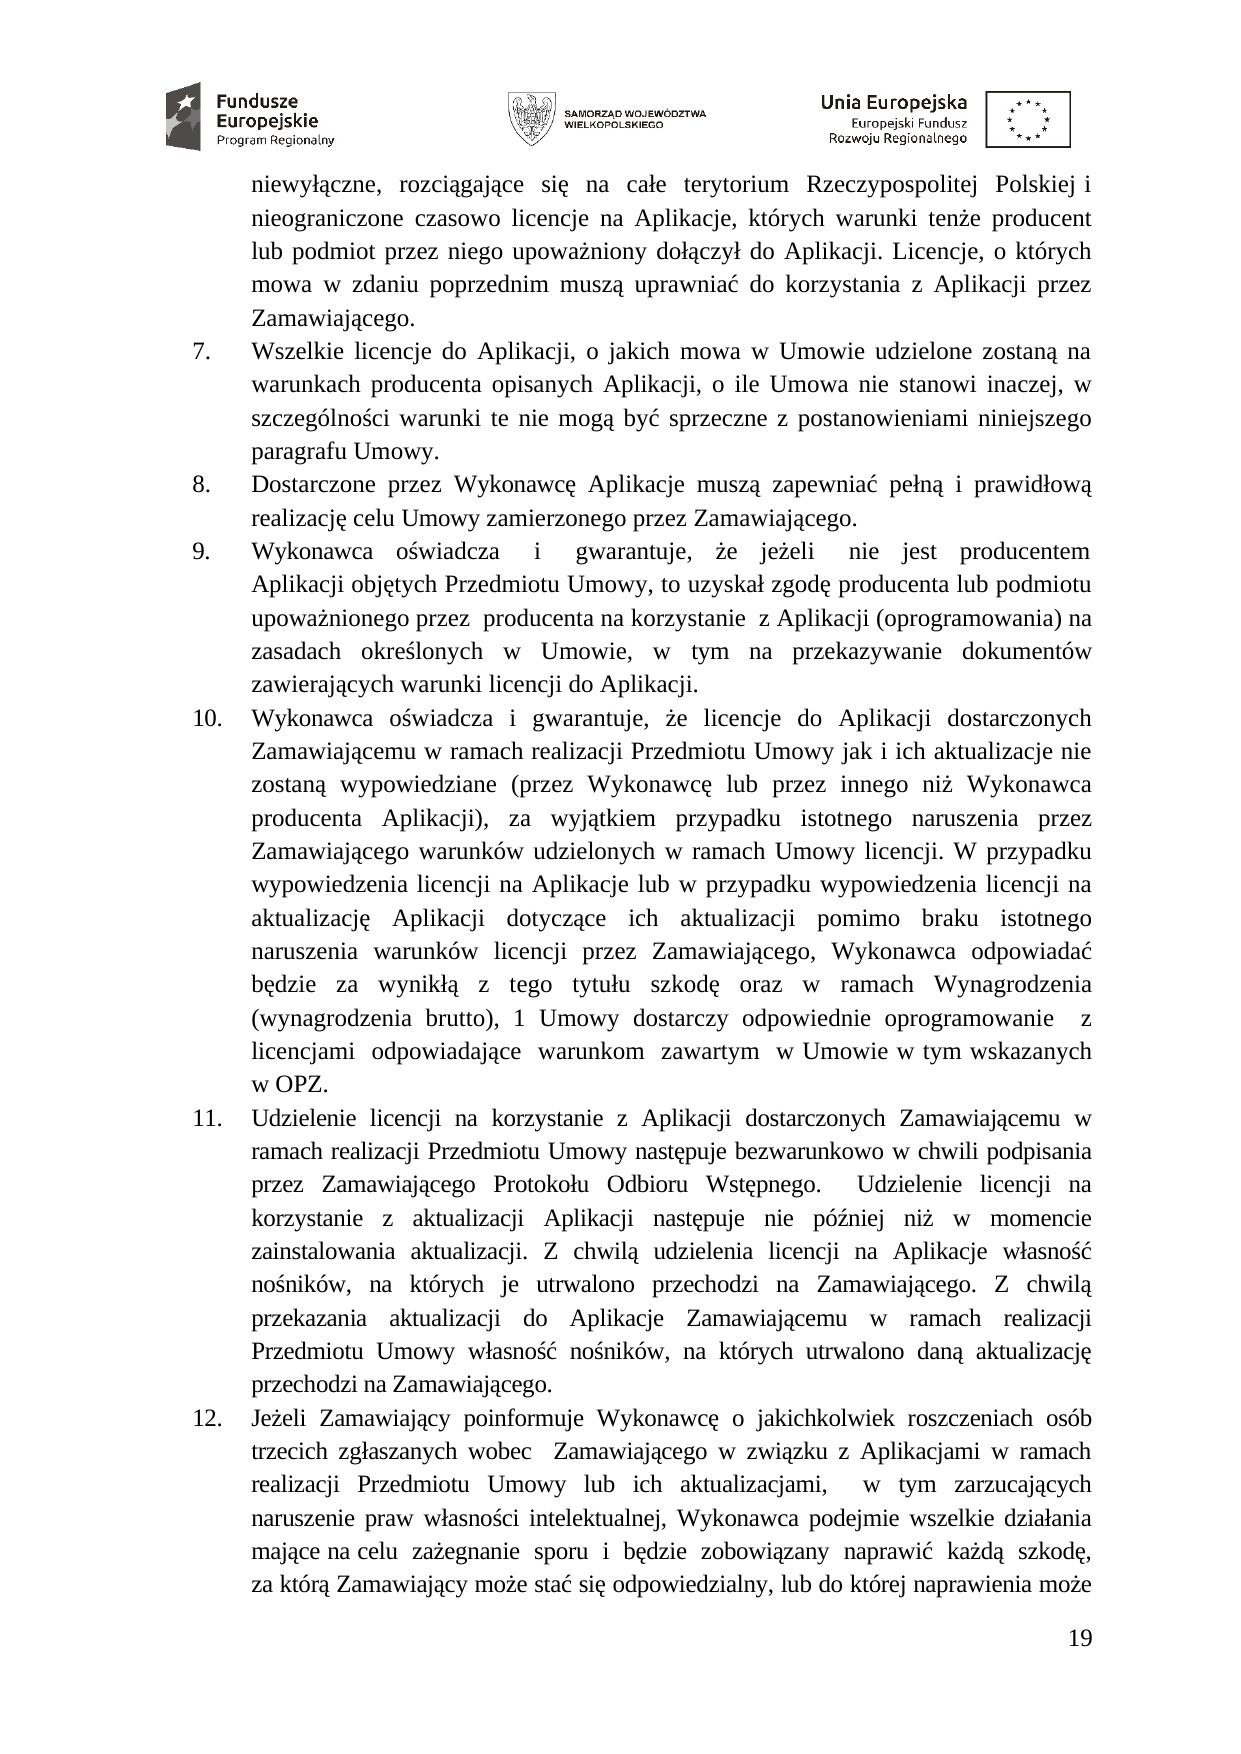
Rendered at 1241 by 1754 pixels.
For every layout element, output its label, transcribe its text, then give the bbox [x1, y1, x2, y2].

list Wykonawca oświadcza i gwarantuje, że licencje do Aplikacji dostarczonych Zamawiającemu w ramach realizacji Przedmiotu Umowy jak i ich aktualizacje nie zostaną wypowiedziane (przez Wykonawcę lub przez innego niż Wykonawca producenta Aplikacji), za wyjątkiem przypadku istotnego naruszenia przez Zamawiającego warunków udzielonych w ramach Umowy licencji. W przypadku wypowiedzenia licencji na Aplikacje lub w przypadku wypowiedzenia licencji na aktualizację Aplikacji dotyczące ich aktualizacji pomimo braku istotnego naruszenia warunków licencji przez Zamawiającego, Wykonawca odpowiadać będzie za wynikłą z tego tytułu szkodę oraz w ramach Wynagrodzenia (wynagrodzenia brutto), 1 Umowy dostarczy odpowiednie oprogramowanie z licencjami odpowiadające warunkom zawartym w Umowie w tym wskazanych w OPZ. [192, 698, 1093, 1098]
picture [147, 73, 1089, 165]
list Udzielenie licencji na korzystanie z Aplikacji dostarczonych Zamawiającemu w ramach realizacji Przedmiotu Umowy następuje bezwarunkowo w chwili podpisania przez Zamawiającego Protokołu Odbioru Wstępnego. Udzielenie licencji na korzystanie z aktualizacji Aplikacji następuje nie później niż w momencie zainstalowania aktualizacji. Z chwilą udzielenia licencji na Aplikacje własność nośników, na których je utrwalono przechodzi na Zamawiającego. Z chwilą przekazania aktualizacji do Aplikacje Zamawiającemu w ramach realizacji Przedmiotu Umowy własność nośników, na których utrwalono daną aktualizację przechodzi na Zamawiającego. [192, 1098, 1093, 1398]
list Dostarczone przez Wykonawcę Aplikacje muszą zapewniać pełną i prawidłową realizację celu Umowy zamierzonego przez Zamawiającego. [192, 465, 1093, 532]
list Wykonawca oświadcza i gwarantuje, że jeżeli nie jest producentem Aplikacji objętych Przedmiotu Umowy, to uzyskał zgodę producenta lub podmiotu upoważnionego przez producenta na korzystanie z Aplikacji (oprogramowania) na zasadach określonych w Umowie, w tym na przekazywanie dokumentów zawierających warunki licencji do Aplikacji. [192, 532, 1093, 698]
list Wszelkie licencje do Aplikacji, o jakich mowa w Umowie udzielone zostaną na warunkach producenta opisanych Aplikacji, o ile Umowa nie stanowi inaczej, w szczególności warunki te nie mogą być sprzeczne z postanowieniami niniejszego paragrafu Umowy. [192, 332, 1093, 465]
